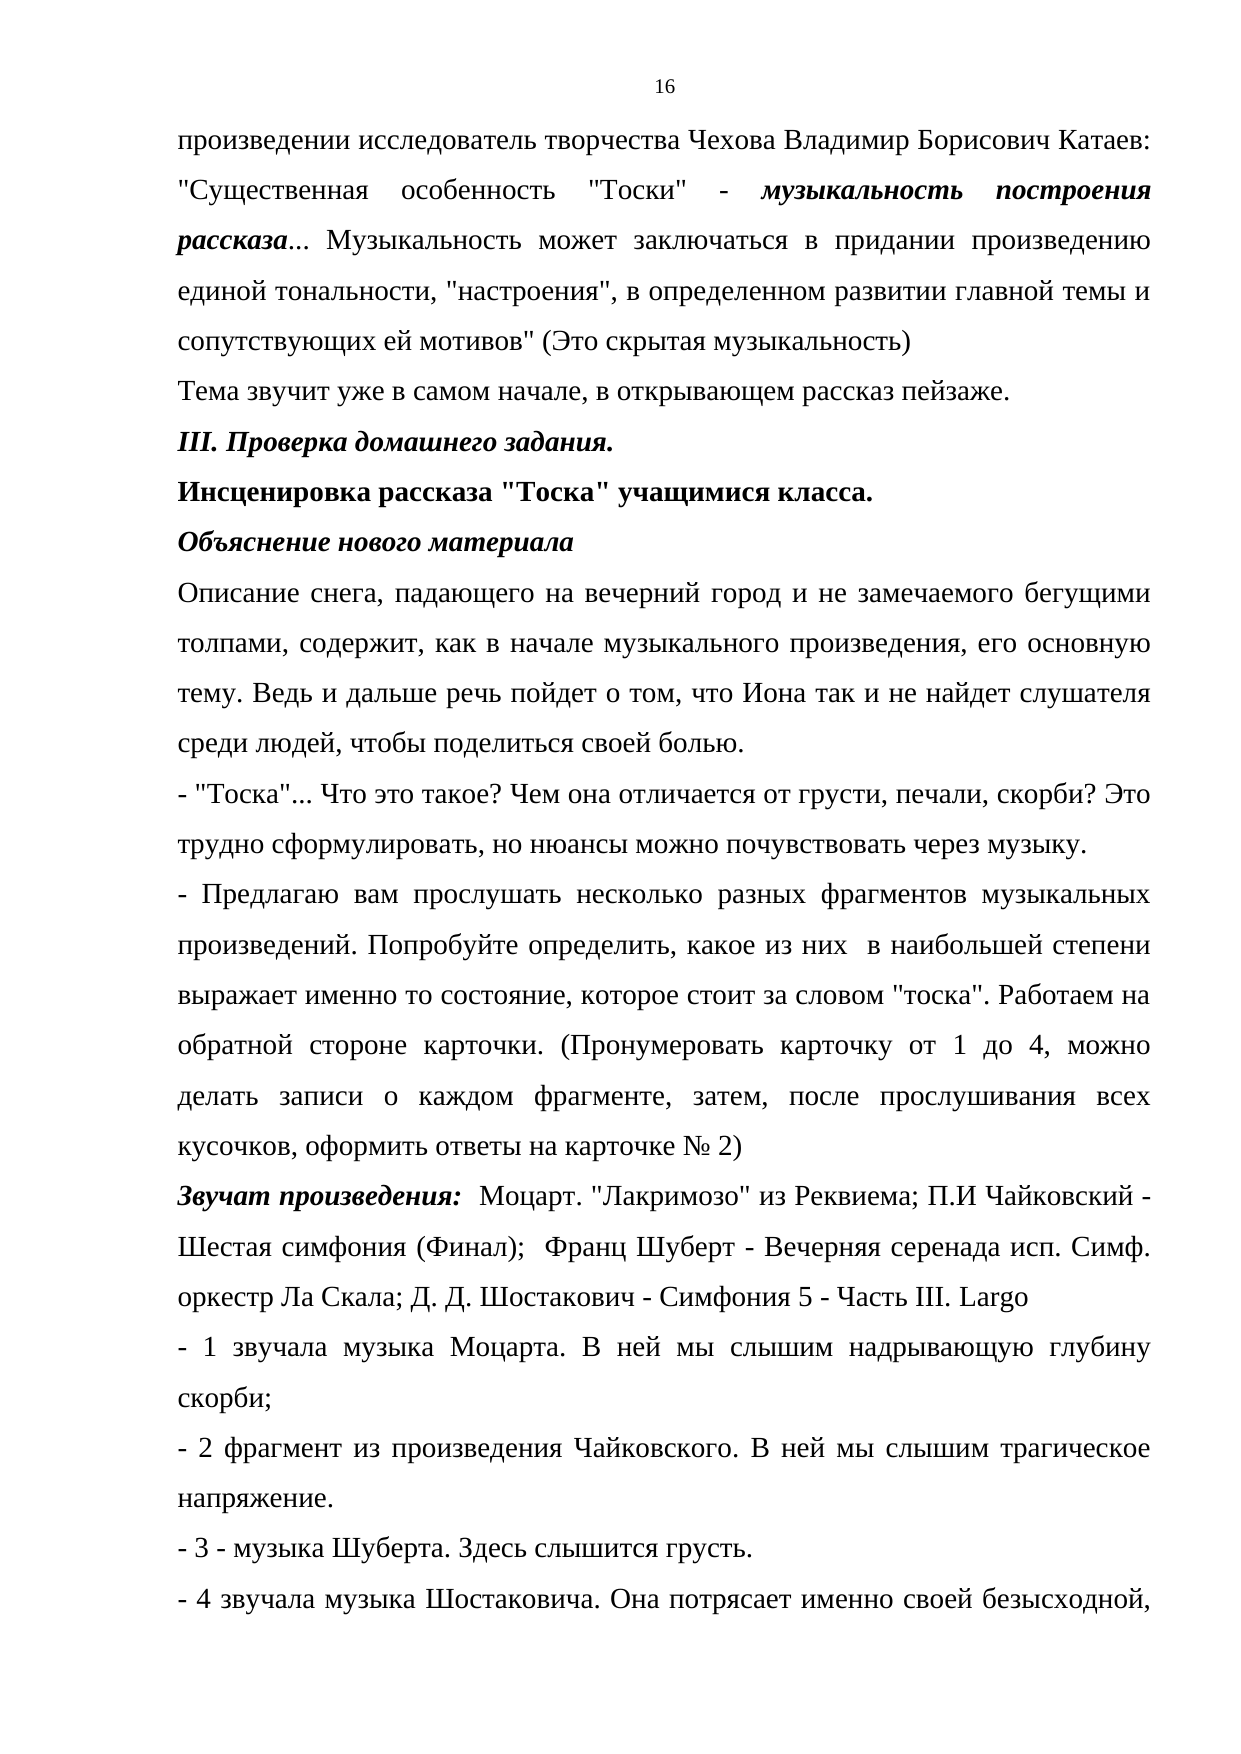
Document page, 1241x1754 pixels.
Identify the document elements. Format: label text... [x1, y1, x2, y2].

text - 3 - музыка Шуберта. Здесь слышится грусть. [177, 1531, 1152, 1564]
text Тема звучит уже в самом начале, в открывающем рассказ пейзаже. [177, 373, 1152, 407]
text III. Проверка домашнего задания. [177, 424, 1152, 457]
text Объяснение нового материала [177, 524, 1152, 558]
text - "Тоска"... Что это такое? Чем она отличается от грусти, печали, скорби? Это трудно сформулировать, но нюансы можно почувствовать через музыку. [177, 776, 1152, 860]
text - 2 фрагмент из произведения Чайковского. В ней мы слышим трагическое напряжение. [177, 1430, 1152, 1514]
text Описание снега, падающего на вечерний город и не замечаемого бегущими толпами, содержит, как в начале музыкального произведения, его основную тему. Ведь и дальше речь пойдет о том, что Иона так и не найдет слушателя среди людей, чтобы поделиться своей болью. [177, 575, 1152, 759]
text Инсценировка рассказа "Тоска" учащимися класса. [177, 474, 1152, 508]
text Звучат произведения: Моцарт. "Лакримозо" из Реквиема; П.И Чайковский - Шестая симфония (Финал); Франц Шуберт - Вечерняя серенада исп. Симф. оркестр Ла Скала; Д. Д. Шостакович - Симфония 5 - Часть III. Largo [177, 1178, 1152, 1313]
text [177, 1581, 1152, 1614]
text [177, 122, 1152, 357]
text - 1 звучала музыка Моцарта. В ней мы слышим надрывающую глубину скорби; [177, 1329, 1152, 1413]
text - Предлагаю вам прослушать несколько разных фрагментов музыкальных произведений. Попробуйте определить, какое из них в наибольшей степени выражает именно то состояние, которое стоит за словом "тоска". Работаем на обратной стороне карточки. (Пронумеровать карточку от 1 до 4, можно делать записи о каждом фрагменте, затем, после прослушивания всех кусочков, оформить ответы на карточке № 2) [177, 877, 1152, 1162]
